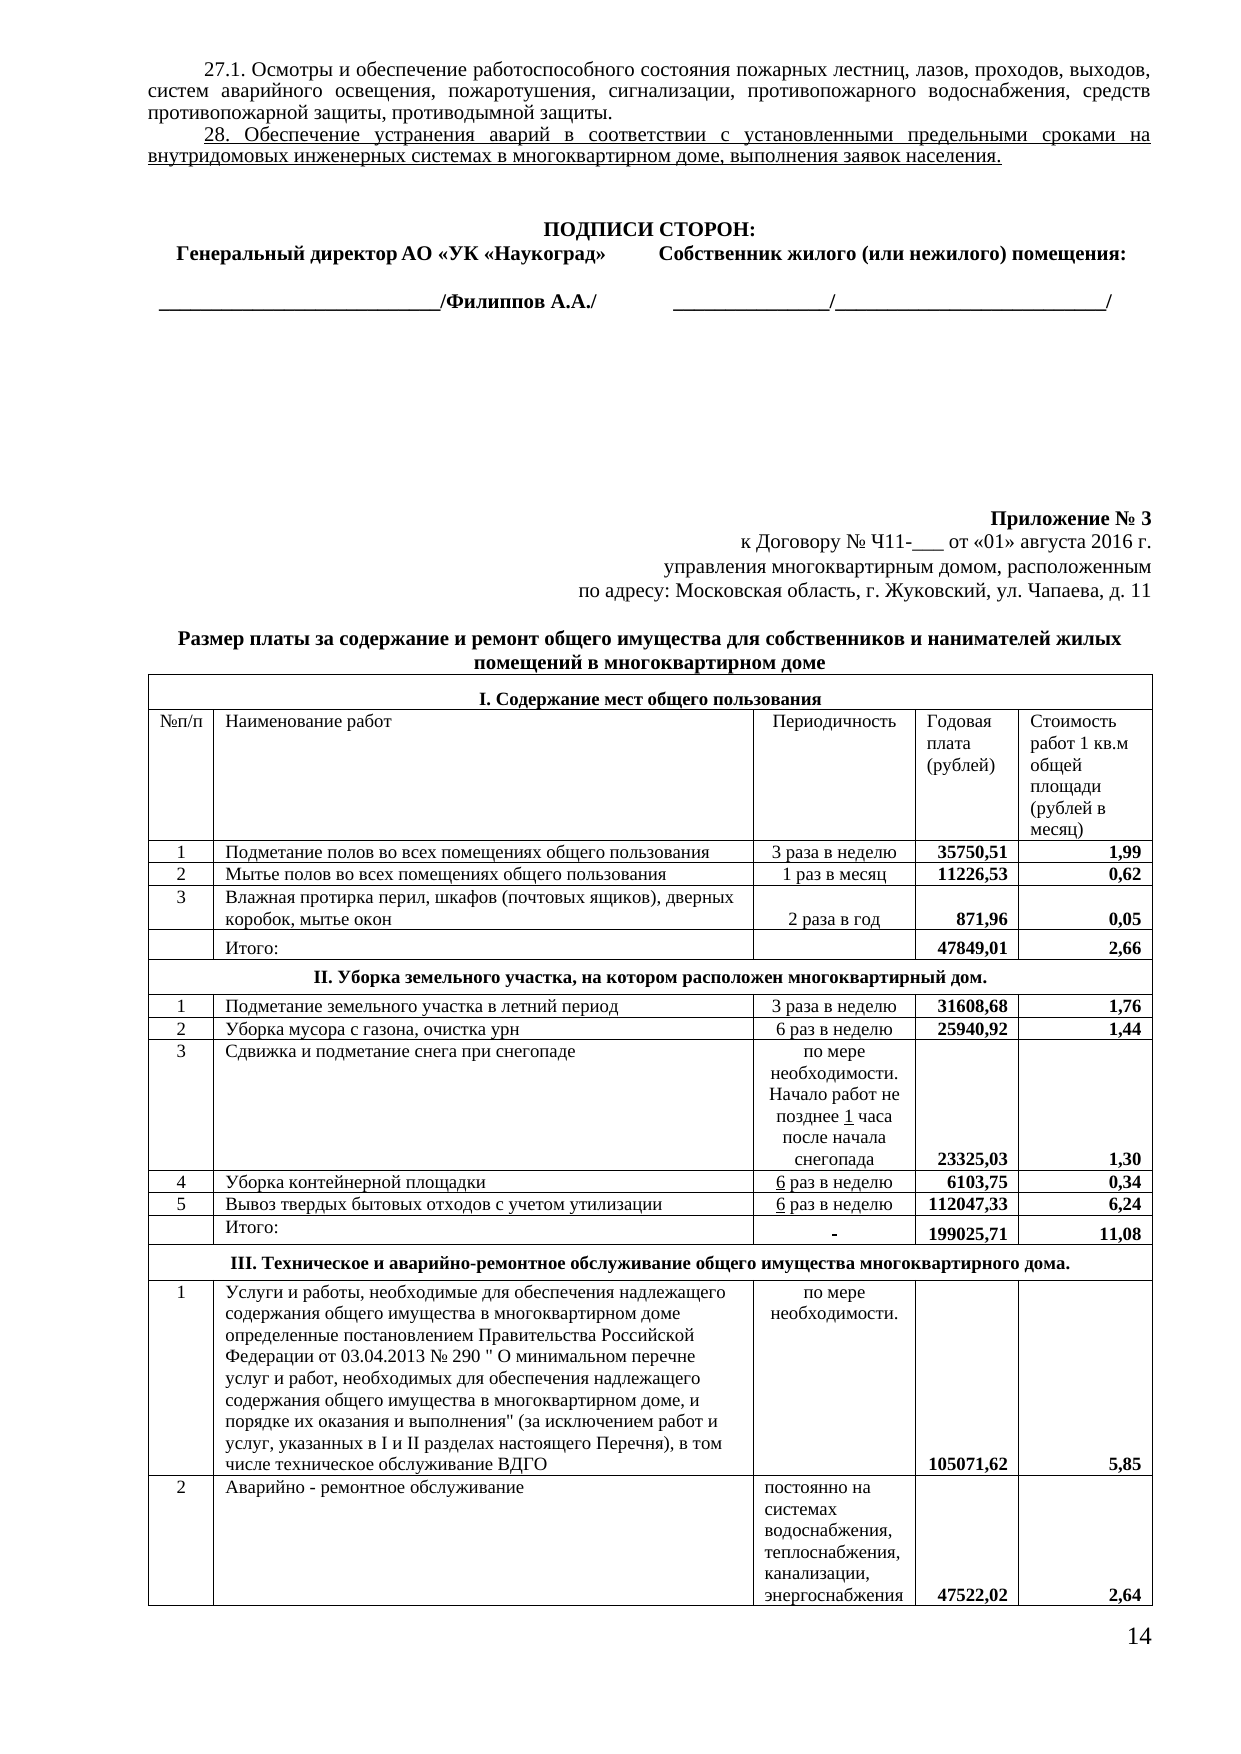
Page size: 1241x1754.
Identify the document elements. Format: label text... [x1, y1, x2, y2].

table_cell 1,30 [1019, 1040, 1152, 1169]
table_cell 6103,75 [916, 1171, 1018, 1192]
text управления многоквартирным домом, расположенным [148, 553, 1152, 578]
table_cell 3 раза в неделю [754, 841, 915, 862]
table_cell ___________________________/Филиппов А.А./ [148, 265, 634, 313]
table_cell Аварийно - ремонтное обслуживание [214, 1476, 753, 1605]
table_cell 1,44 [1019, 1018, 1152, 1039]
table_cell [149, 1216, 213, 1244]
table_cell 1 [149, 995, 213, 1017]
table_cell Услуги и работы, необходимые для обеспечения надлежащего содержания общего имущества в многоквартирном доме определенные постановлением Правительства Российской Федерации от 03.04.2013 № 290 " О минимальном перечне услуг и работ, необходимых для обеспечения надлежащего содержания общего имущества в многоквартирном доме, и порядке их оказания и выполнения" (за исключением работ и услуг, указанных в Ι и ΙΙ разделах настоящего Перечня), в том числе техническое обслуживание ВДГО [214, 1281, 753, 1475]
table_cell постоянно на системах водоснабжения, теплоснабжения, канализации, энергоснабжения [754, 1476, 915, 1605]
table_cell 4 [149, 1171, 213, 1192]
table_cell 105071,62 [916, 1281, 1018, 1475]
table_cell 1,76 [1019, 995, 1152, 1017]
table_cell 6 раз в неделю [754, 1171, 915, 1192]
table_cell ΙΙ. Уборка земельного участка, на котором расположен многоквартирный дом. [149, 960, 1152, 994]
table_cell 0,62 [1019, 863, 1152, 885]
table_cell Подметание земельного участка в летний период [214, 995, 753, 1017]
text ПОДПИСИ СТОРОН: [148, 217, 1152, 241]
table_cell [149, 930, 213, 958]
table_cell 6 раз в неделю [754, 1193, 915, 1215]
text к Договору № Ч11-___ от «01» августа 2016 г. [148, 529, 1152, 553]
text по адресу: Московская область, г. Жуковский, ул. Чапаева, д. 11 [148, 578, 1152, 602]
table_cell 3 [149, 1040, 213, 1169]
table_header Ι. Содержание мест общего пользования [149, 675, 1152, 709]
table_cell по мере необходимости. [754, 1281, 915, 1475]
table_cell ΙΙΙ. Техническое и аварийно-ремонтное обслуживание общего имущества многоквартирного дома. [149, 1245, 1152, 1280]
table_cell 2 [149, 863, 213, 885]
table_cell Стоимость работ 1 кв.м общей площади (рублей в месяц) [1019, 710, 1152, 840]
table_cell 2 раза в год [754, 886, 915, 929]
table_cell 3 [149, 886, 213, 929]
table_cell Сдвижка и подметание снега при снегопаде [214, 1040, 753, 1169]
table_cell Мытье полов во всех помещениях общего пользования [214, 863, 753, 885]
table_cell 47849,01 [916, 930, 1018, 958]
text 27.1. Осмотры и обеспечение работоспособного состояния пожарных лестниц, лазов, проходов, выходов, систем аварийного освещения, пожаротушения, сигнализации, противопожарного водоснабжения, средств противопожарной защиты, противодымной защиты. [148, 59, 1152, 124]
text Размер платы за содержание и ремонт общего имущества для собственников и нанимателей жилых помещений в многоквартирном доме [148, 626, 1152, 674]
table_cell 2 [149, 1018, 213, 1039]
table_cell Наименование работ [214, 710, 753, 840]
table_cell 5 [149, 1193, 213, 1215]
table_cell Уборка контейнерной площадки [214, 1171, 753, 1192]
table_cell 2,64 [1019, 1476, 1152, 1605]
table_cell 871,96 [916, 886, 1018, 929]
table_cell 1 [149, 1281, 213, 1475]
table_cell Итого: [214, 1216, 753, 1244]
table_cell Влажная протирка перил, шкафов (почтовых ящиков), дверных коробок, мытье окон [214, 886, 753, 929]
table_cell 31608,68 [916, 995, 1018, 1017]
table_cell Вывоз твердых бытовых отходов с учетом утилизации [214, 1193, 753, 1215]
table_cell _______________/__________________________/ [634, 265, 1151, 313]
table_cell №п/п [149, 710, 213, 840]
table_header Генеральный директор АО «УК «Наукоград» [148, 241, 634, 265]
table_cell 3 раза в неделю [754, 995, 915, 1017]
text Приложение № 3 [148, 505, 1152, 529]
table_cell [754, 930, 915, 958]
table_cell Уборка мусора с газона, очистка урн [214, 1018, 753, 1039]
table_cell 35750,51 [916, 841, 1018, 862]
table_cell 1,99 [1019, 841, 1152, 862]
table_cell 47522,02 [916, 1476, 1018, 1605]
table_cell Годовая плата (рублей) [916, 710, 1018, 840]
table_cell 2 [149, 1476, 213, 1605]
table_cell 1 раз в месяц [754, 863, 915, 885]
table_cell Подметание полов во всех помещениях общего пользования [214, 841, 753, 862]
text 28. Обеспечение устранения аварий в соответствии с установленными предельными сроками на внутридомовых инженерных системах в многоквартирном доме, выполнения заявок населения. [148, 124, 1152, 167]
table_cell 199025,71 [916, 1216, 1018, 1244]
table_header Собственник жилого (или нежилого) помещения: [634, 241, 1151, 265]
table_cell 6,24 [1019, 1193, 1152, 1215]
table_cell 0,05 [1019, 886, 1152, 929]
table_cell [754, 1216, 915, 1244]
table_cell 1 [149, 841, 213, 862]
table_cell 11,08 [1019, 1216, 1152, 1244]
table_cell 23325,03 [916, 1040, 1018, 1169]
table_cell 112047,33 [916, 1193, 1018, 1215]
table_cell Периодичность [754, 710, 915, 840]
table_cell 0,34 [1019, 1171, 1152, 1192]
table_cell 2,66 [1019, 930, 1152, 958]
table_cell 11226,53 [916, 863, 1018, 885]
table_cell 5,85 [1019, 1281, 1152, 1475]
table_cell 6 раз в неделю [754, 1018, 915, 1039]
table_cell Итого: [214, 930, 753, 958]
table_cell 25940,92 [916, 1018, 1018, 1039]
table_cell по мере необходимости. Начало работ не позднее 1 часа после начала снегопада [754, 1040, 915, 1169]
